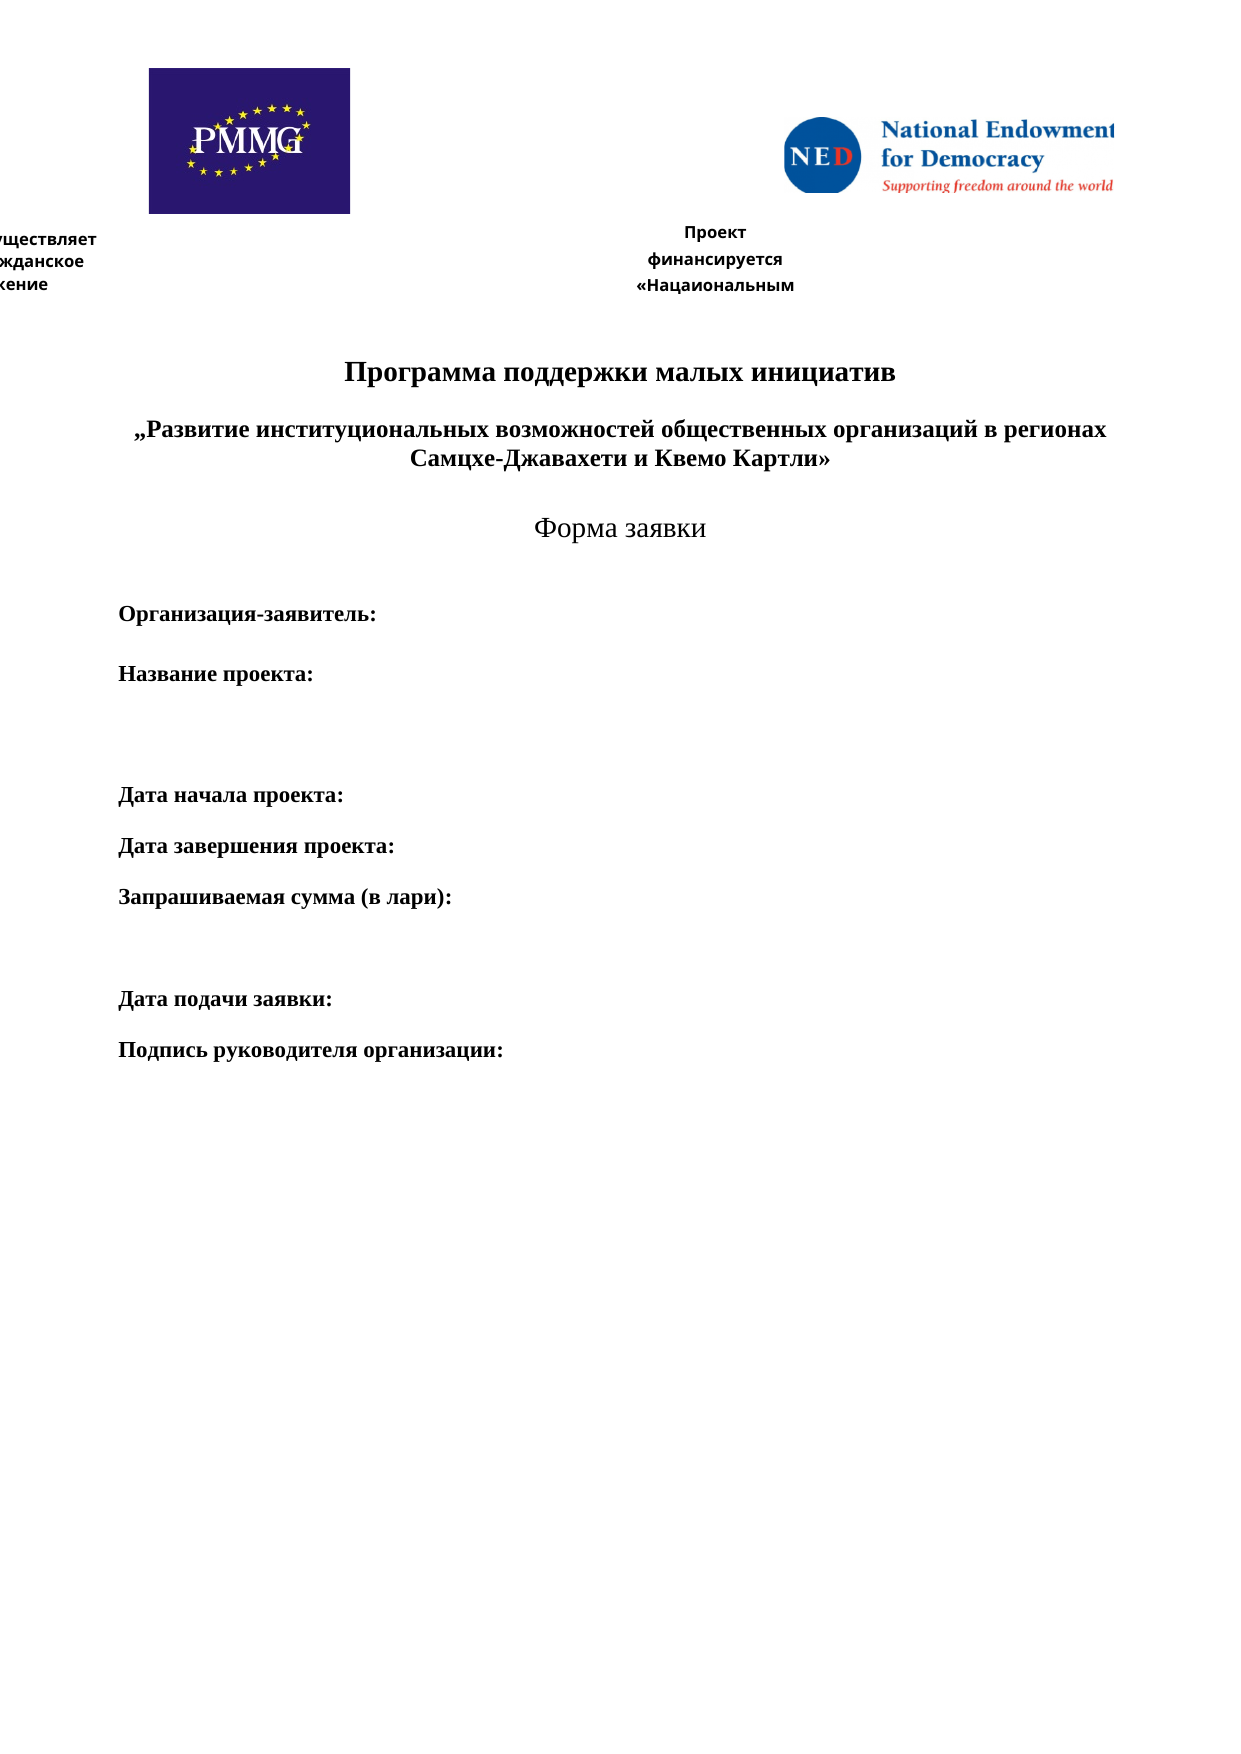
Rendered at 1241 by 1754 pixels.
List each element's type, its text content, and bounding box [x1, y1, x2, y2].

text Дата завершения проекта: [118, 832, 1122, 858]
picture [146, 68, 350, 213]
picture [782, 117, 1115, 192]
text Организация-заявитель: [118, 599, 1122, 626]
text „Развитие институциональных возможностей общественных организаций в регионах Самцхе-Джавахети и Квемо Картли» [118, 414, 1122, 471]
text Подпись руководителя организации: [118, 1036, 1122, 1062]
text Форма заявки [118, 510, 1122, 543]
text Название проекта: [118, 660, 1122, 686]
text Запрашиваемая сумма (в лари): [118, 883, 1122, 909]
text Дата начала проекта: [118, 781, 1122, 807]
text Дата подачи заявки: [118, 985, 1122, 1011]
text Программа поддержки малых инициатив [118, 354, 1122, 387]
